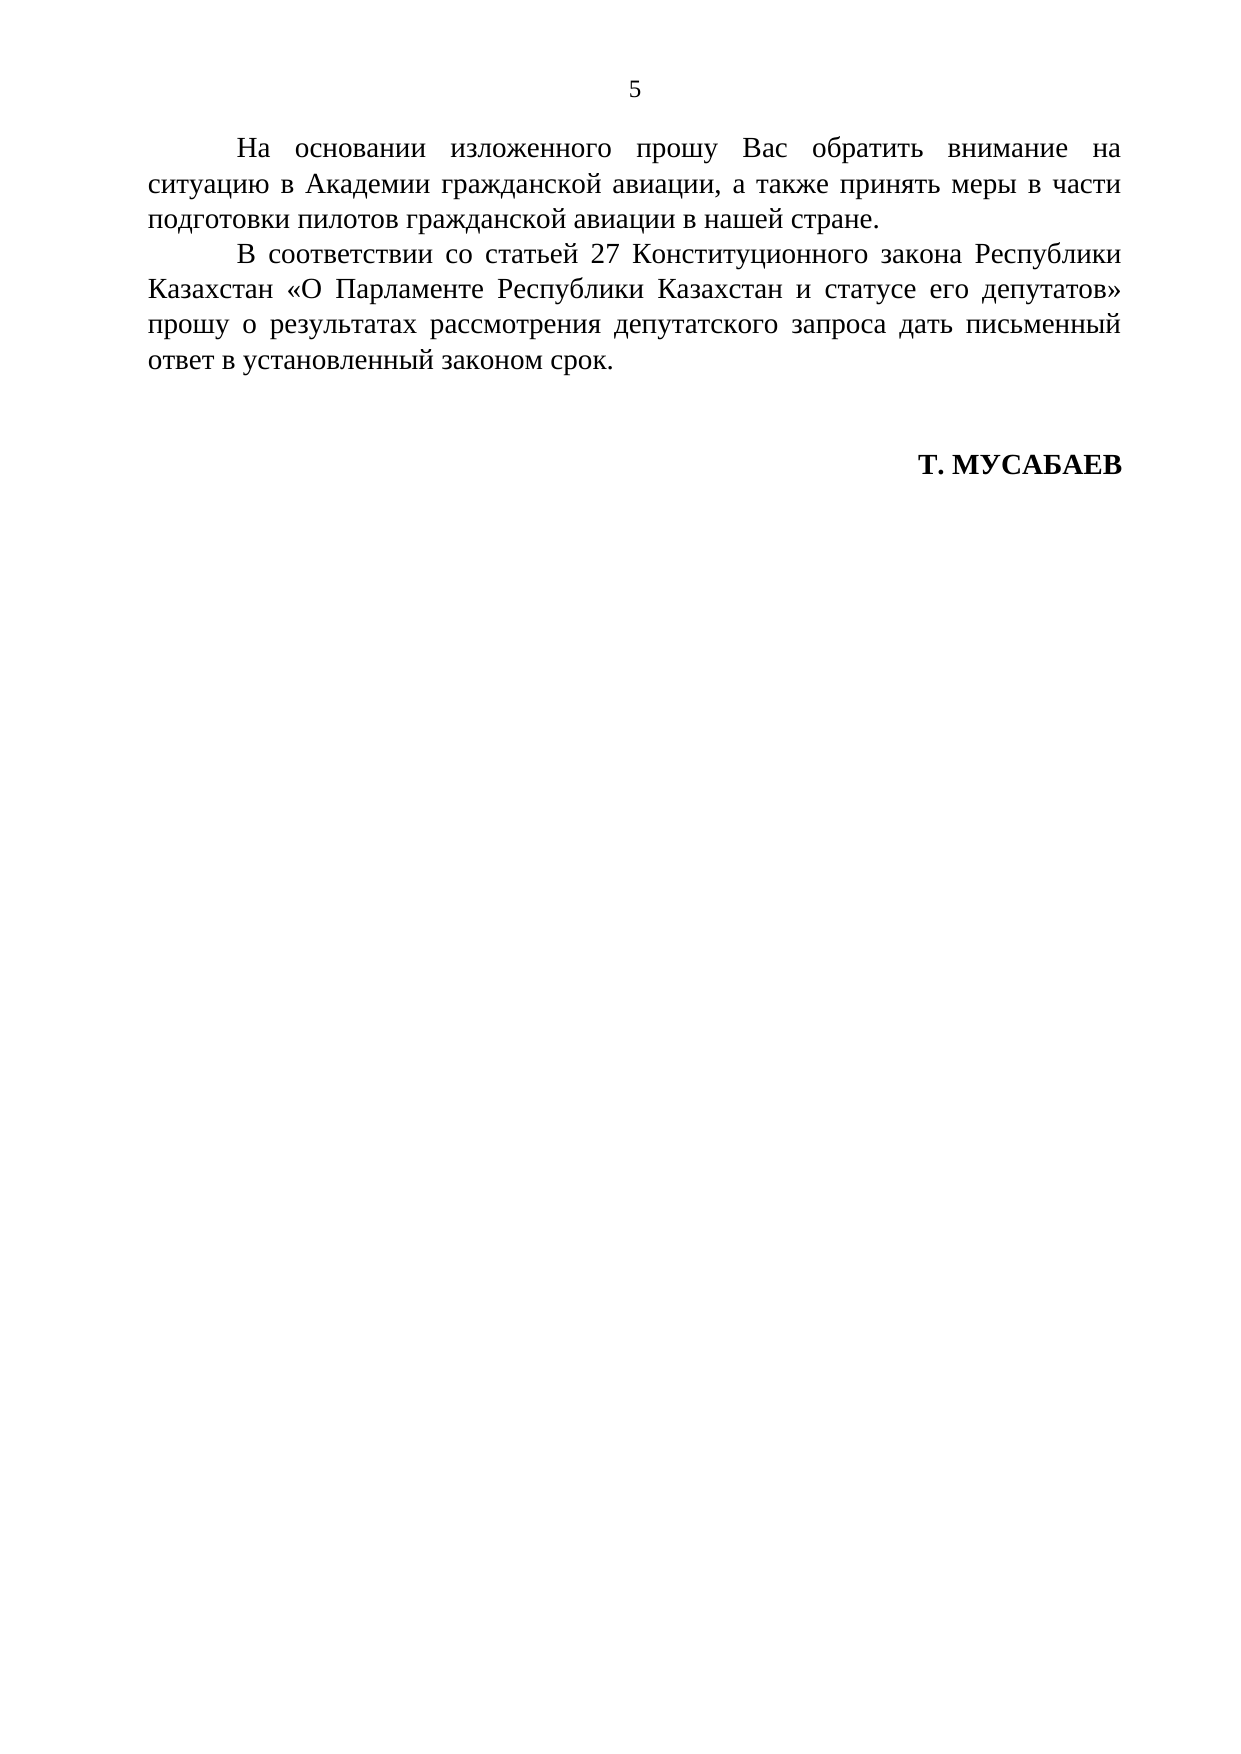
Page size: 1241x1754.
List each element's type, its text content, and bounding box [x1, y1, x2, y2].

text Т. МУСАБАЕВ [148, 447, 1122, 481]
text На основании изложенного прошу Вас обратить внимание на ситуацию в Академии гражданской авиации, а также принять меры в части подготовки пилотов гражданской авиации в нашей стране. [148, 131, 1122, 234]
text В соответствии со статьей 27 Конституционного закона Республики Казахстан «О Парламенте Республики Казахстан и статусе его депутатов» прошу о результатах рассмотрения депутатского запроса дать письменный ответ в установленный законом срок. [148, 236, 1122, 375]
